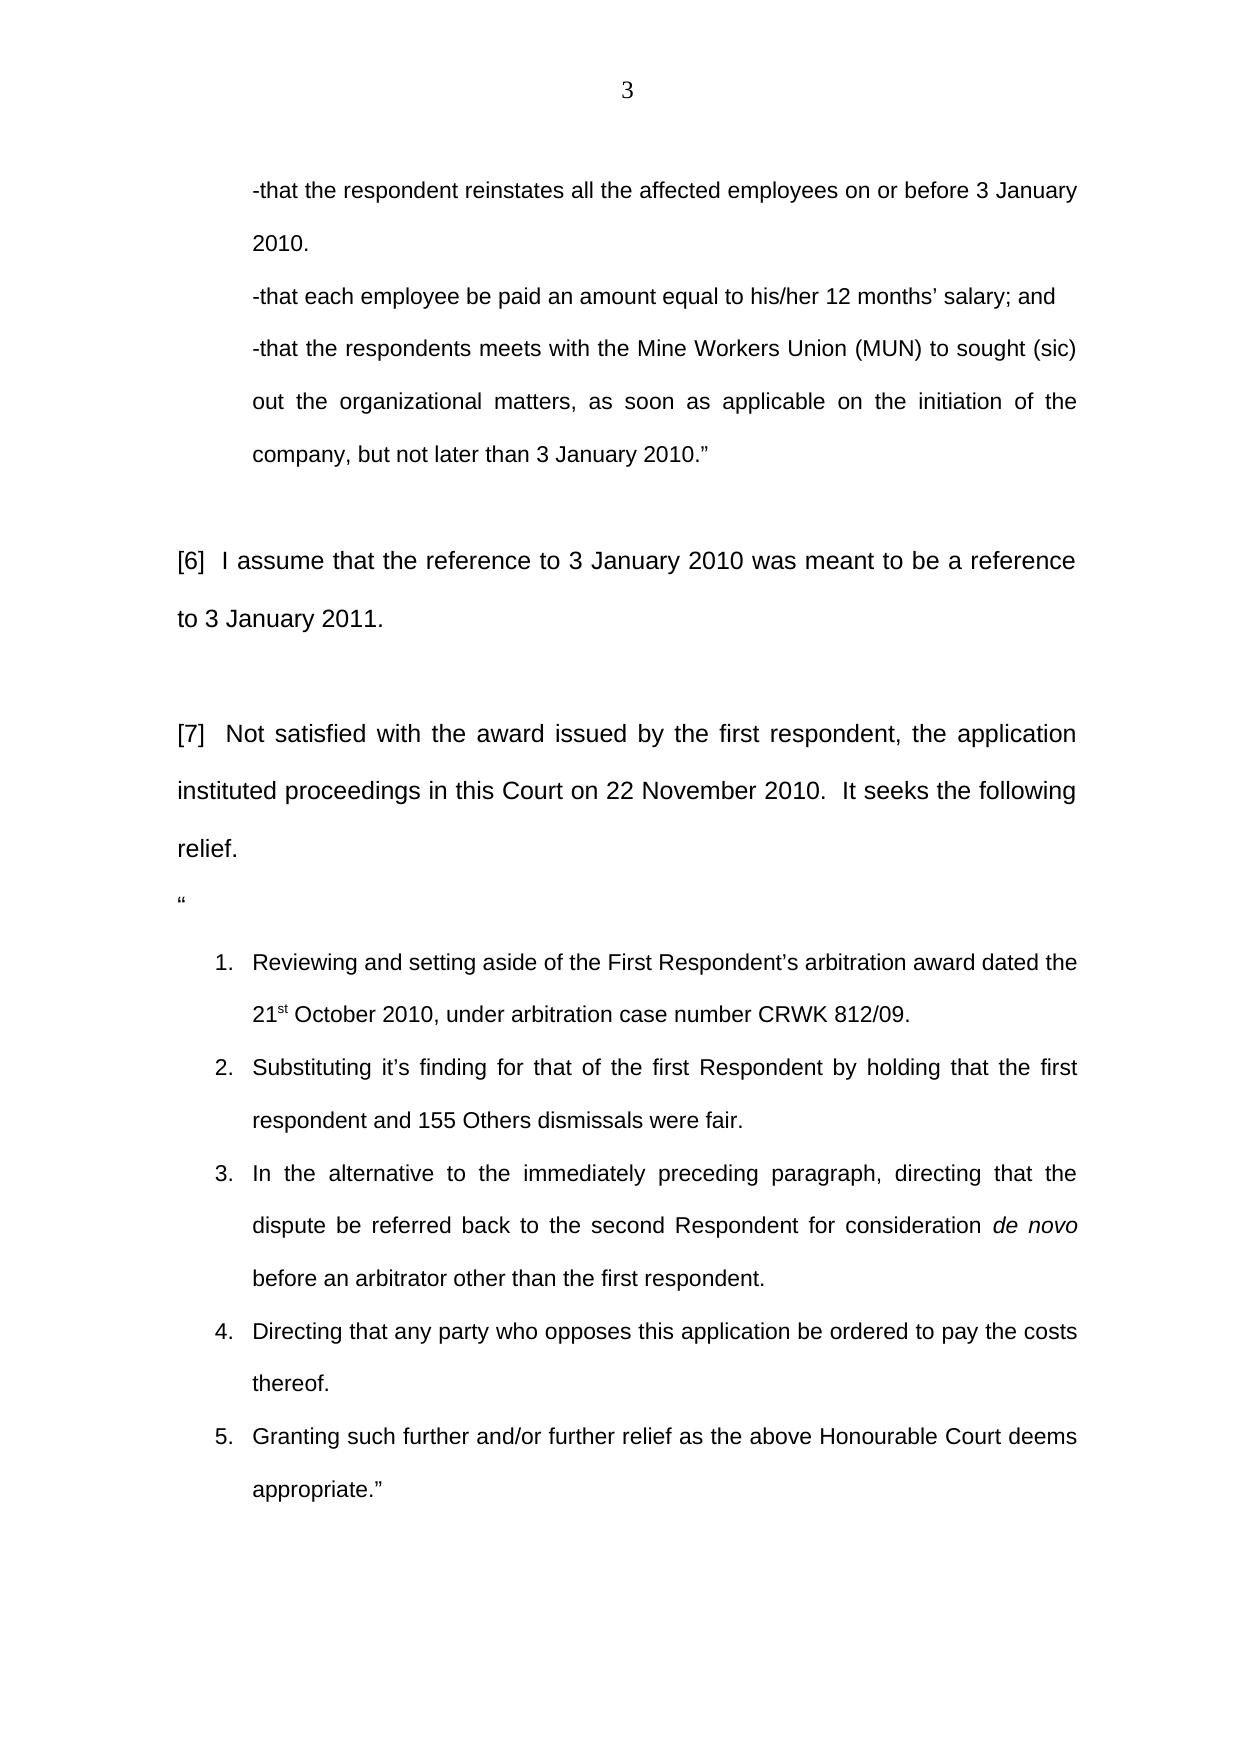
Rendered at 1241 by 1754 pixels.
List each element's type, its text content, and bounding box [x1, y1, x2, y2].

list Reviewing and setting aside of the First Respondent’s arbitration award dated the 21st October 2010, under arbitration case number CRWK 812/09. [214, 949, 1078, 1028]
list In the alternative to the immediately preceding paragraph, directing that the dispute be referred back to the second Respondent for consideration de novo before an arbitrator other than the first respondent. [214, 1159, 1078, 1291]
list Directing that any party who opposes this application be ordered to pay the costs thereof. [214, 1318, 1078, 1397]
text “ [177, 891, 1078, 920]
text [7] Not satisfied with the award issued by the first respondent, the application instituted proceedings in this Court on 22 November 2010. It seeks the following relief. [177, 719, 1078, 862]
text -that the respondents meets with the Mine Workers Union (MUN) to sought (sic) out the organizational matters, as soon as applicable on the initiation of the company, but not later than 3 January 2010.” [252, 335, 1078, 467]
text -that the respondent reinstates all the affected employees on or before 3 January 2010. [252, 177, 1078, 256]
text [6] I assume that the reference to 3 January 2010 was meant to be a reference to 3 January 2011. [177, 546, 1078, 632]
list Substituting it’s finding for that of the first Respondent by holding that the first respondent and 155 Others dismissals were fair. [214, 1054, 1078, 1133]
text -that each employee be paid an amount equal to his/her 12 months’ salary; and [252, 283, 1078, 309]
list Granting such further and/or further relief as the above Honourable Court deems appropriate.” [214, 1423, 1078, 1502]
